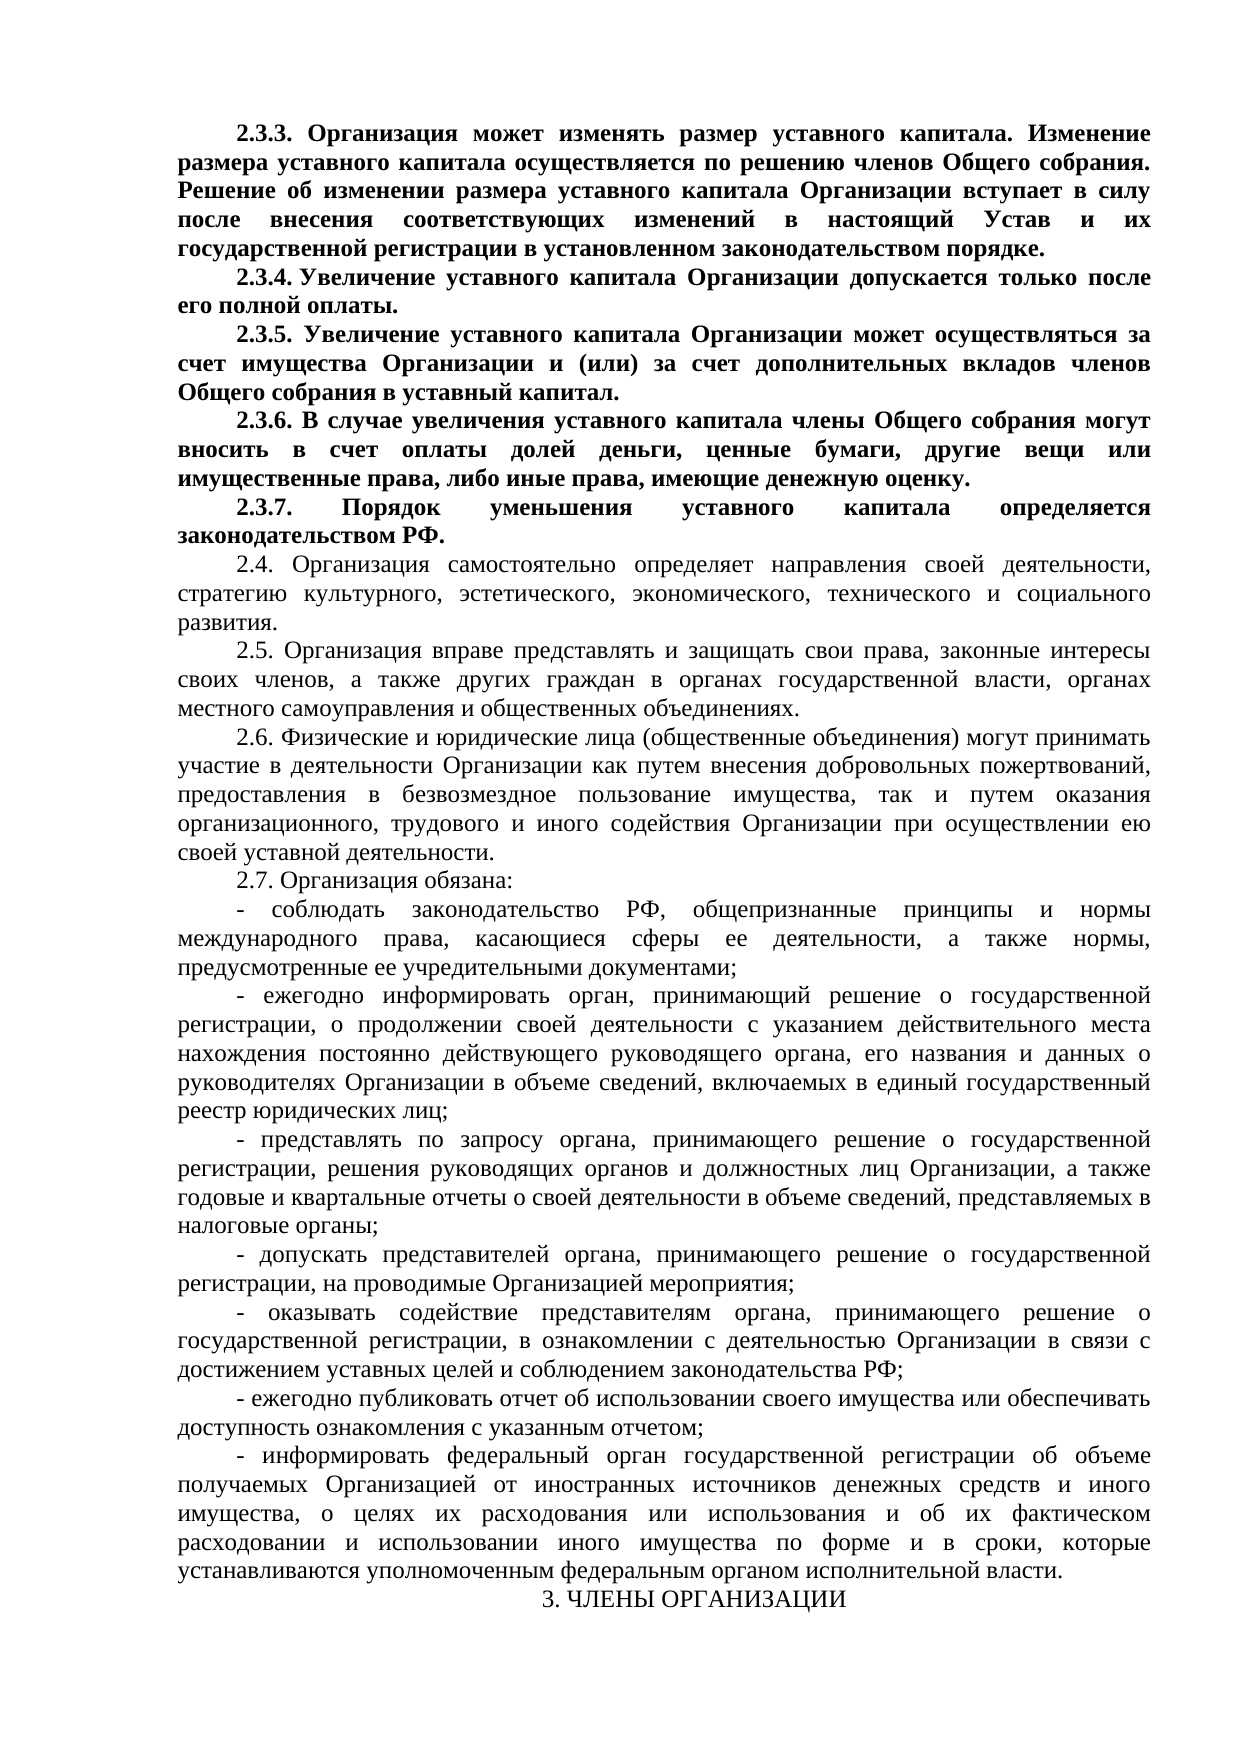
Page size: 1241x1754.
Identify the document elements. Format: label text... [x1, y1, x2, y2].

text - представлять по запросу органа, принимающего решение о государственной регистрации, решения руководящих органов и должностных лиц Организации, а также годовые и квартальные отчеты о своей деятельности в объеме сведений, представляемых в налоговые органы; [177, 1124, 1152, 1239]
text - допускать представителей органа, принимающего решение о государственной регистрации, на проводимые Организацией мероприятия; [177, 1239, 1152, 1297]
text - ежегодно публиковать отчет об использовании своего имущества или обеспечивать доступность ознакомления с указанным отчетом; [177, 1383, 1152, 1441]
text 2.7. Организация обязана: [177, 866, 1152, 894]
text 3. ЧЛЕНЫ ОРГАНИЗАЦИИ [177, 1584, 1152, 1613]
text 2.6. Физические и юридические лица (общественные объединения) могут принимать участие в деятельности Организации как путем внесения добровольных пожертвований, предоставления в безвозмездное пользование имущества, так и путем оказания организационного, трудового и иного содействия Организации при осуществлении ею своей уставной деятельности. [177, 722, 1152, 866]
text 2.5. Организация вправе представлять и защищать свои права, законные интересы своих членов, а также других граждан в органах государственной власти, органах местного самоуправления и общественных объединениях. [177, 636, 1152, 722]
text - соблюдать законодательство РФ, общепризнанные принципы и нормы международного права, касающиеся сферы ее деятельности, а также нормы, предусмотренные ее учредительными документами; [177, 894, 1152, 981]
text 2.4. Организация самостоятельно определяет направления своей деятельности, стратегию культурного, эстетического, экономического, технического и социального развития. [177, 549, 1152, 636]
text 2.3.3. Организация может изменять размер уставного капитала. Изменение размера уставного капитала осуществляется по решению членов Общего собрания. Решение об изменении размера уставного капитала Организации вступает в силу после внесения соответствующих изменений в настоящий Устав и их государственной регистрации в установленном законодательством порядке. [177, 118, 1152, 262]
text - информировать федеральный орган государственной регистрации об объеме получаемых Организацией от иностранных источников денежных средств и иного имущества, о целях их расходования или использования и об их фактическом расходовании и использовании иного имущества по форме и в сроки, которые устанавливаются уполномоченным федеральным органом исполнительной власти. [177, 1441, 1152, 1584]
text 2.3.7. Порядок уменьшения уставного капитала определяется законодательством РФ. [177, 492, 1152, 549]
text 2.3.5. Увеличение уставного капитала Организации может осуществляться за счет имущества Организации и (или) за счет дополнительных вкладов членов Общего собрания в уставный капитал. [177, 319, 1152, 406]
text - ежегодно информировать орган, принимающий решение о государственной регистрации, о продолжении своей деятельности с указанием действительного места нахождения постоянно действующего руководящего органа, его названия и данных о руководителях Организации в объеме сведений, включаемых в единый государственный реестр юридических лиц; [177, 981, 1152, 1124]
text - оказывать содействие представителям органа, принимающего решение о государственной регистрации, в ознакомлении с деятельностью Организации в связи с достижением уставных целей и соблюдением законодательства РФ; [177, 1297, 1152, 1383]
text 2.3.6. В случае увеличения уставного капитала члены Общего собрания могут вносить в счет оплаты долей деньги, ценные бумаги, другие вещи или имущественные права, либо иные права, имеющие денежную оценку. [177, 406, 1152, 492]
text 2.3.4. Увеличение уставного капитала Организации допускается только после его полной оплаты. [177, 262, 1152, 319]
